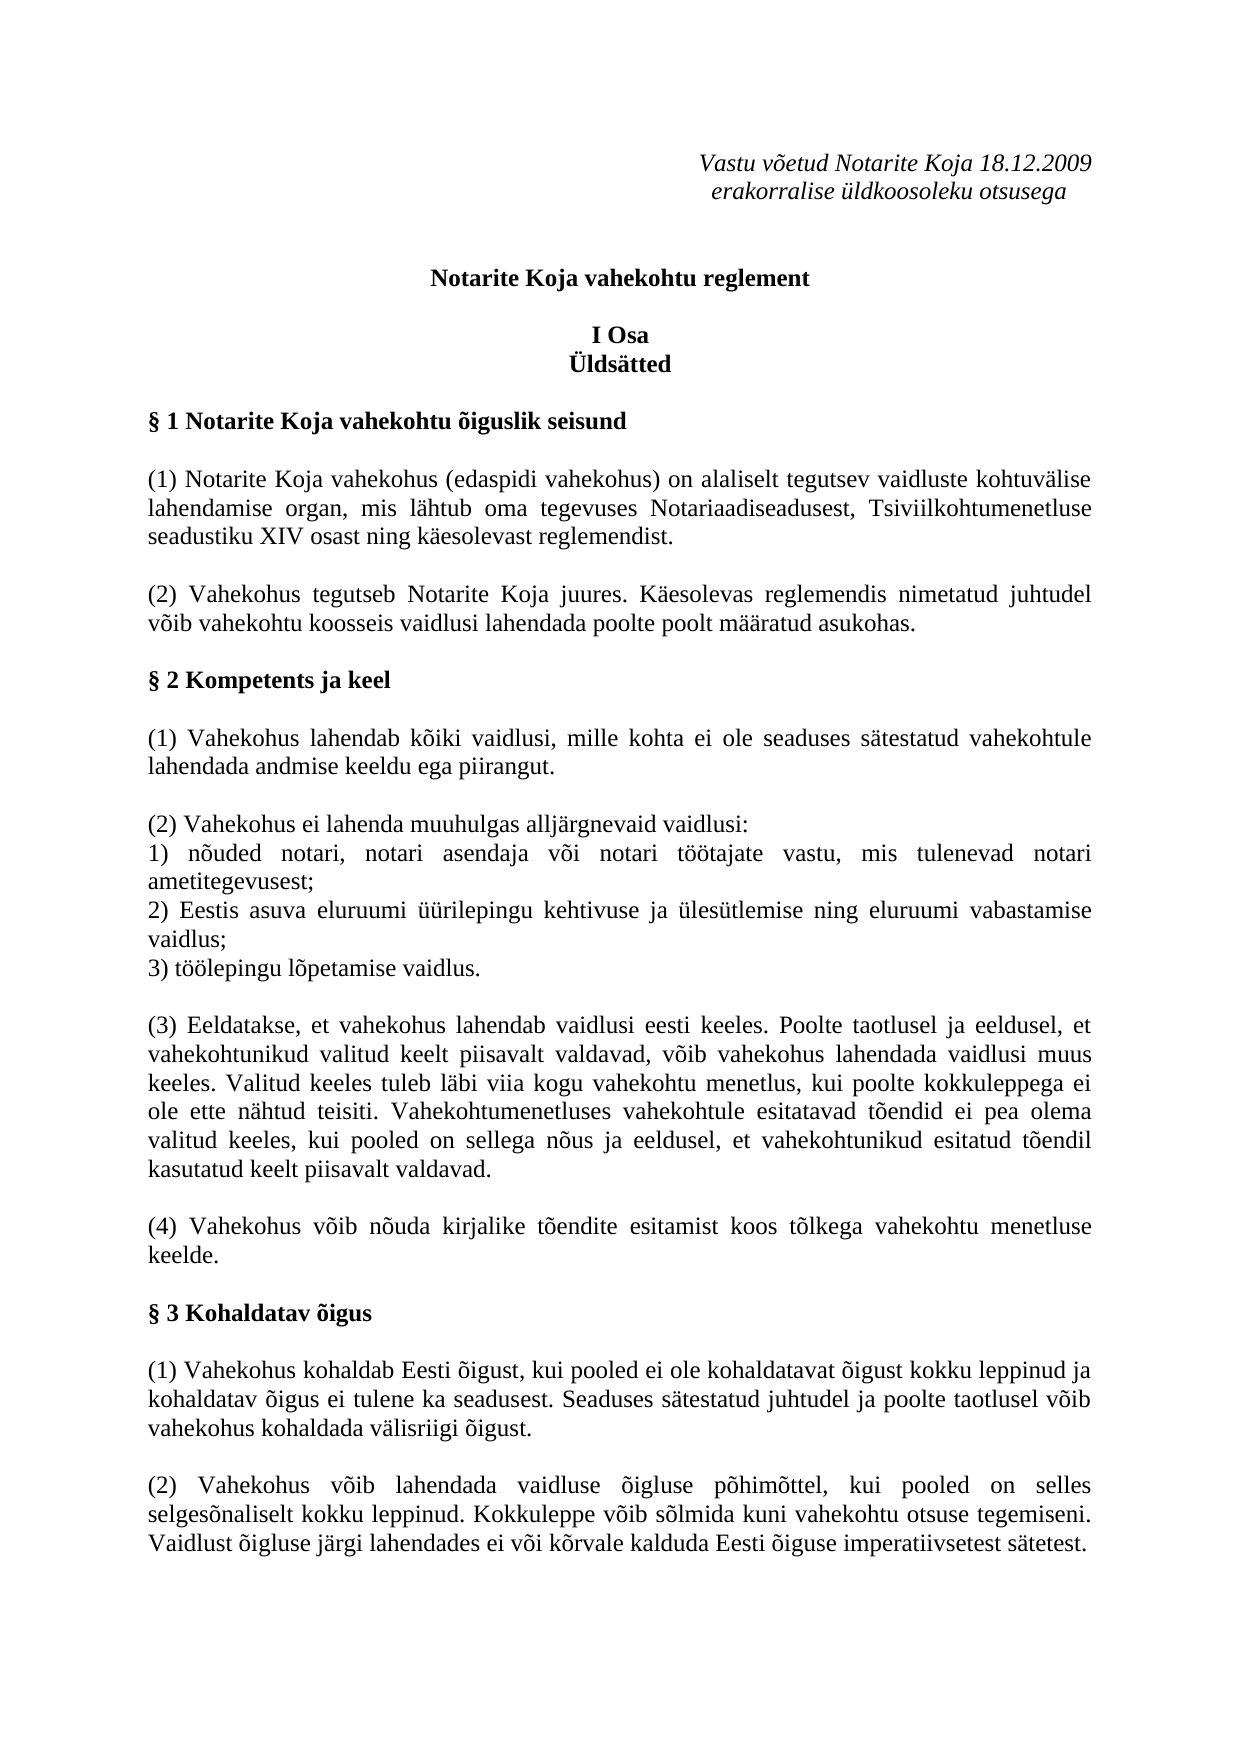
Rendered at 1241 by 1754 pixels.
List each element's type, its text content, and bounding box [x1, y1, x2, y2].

text (1) Notarite Koja vahekohus (edaspidi vahekohus) on alaliselt tegutsev vaidluste kohtuvälise lahendamise organ, mis lähtub oma tegevuses Notariaadiseadusest, Tsiviilkohtumenetluse seadustiku XIV osast ning käesolevast reglemendist. [148, 464, 1093, 550]
text (1) Vahekohus kohaldab Eesti õigust, kui pooled ei ole kohaldatavat õigust kokku leppinud ja kohaldatav õigus ei tulene ka seadusest. Seaduses sätestatud juhtudel ja poolte taotlusel võib vahekohus kohaldada välisriigi õigust. [148, 1355, 1093, 1441]
text § 3 Kohaldatav õigus [148, 1298, 1093, 1326]
text § 2 Kompetents ja keel [148, 665, 1093, 694]
text (4) Vahekohus võib nõuda kirjalike tõendite esitamist koos tõlkega vahekohtu menetluse keelde. [148, 1211, 1093, 1269]
text Vastu võetud Notarite Koja 18.12.2009 [148, 148, 1093, 176]
text 2) Eestis asuva eluruumi üürilepingu kehtivuse ja ülesütlemise ning eluruumi vabastamise vaidlus; 3) töölepingu lõpetamise vaidlus. [148, 895, 1093, 981]
text § 1 Notarite Koja vahekohtu õiguslik seisund [148, 406, 1093, 435]
text 1) nõuded notari, notari asendaja või notari töötajate vastu, mis tulenevad notari ametitegevusest; [148, 838, 1093, 895]
text (2) Vahekohus võib lahendada vaidluse õigluse põhimõttel, kui pooled on selles selgesõnaliselt kokku leppinud. Kokkuleppe võib sõlmida kuni vahekohtu otsuse tegemiseni. Vaidlust õigluse järgi lahendades ei või kõrvale kalduda Eesti õiguse imperatiivsetest sätetest. [148, 1470, 1093, 1556]
text I Osa [148, 320, 1093, 349]
text (2) Vahekohus tegutseb Notarite Koja juures. Käesolevas reglemendis nimetatud juhtudel võib vahekohtu koosseis vaidlusi lahendada poolte poolt määratud asukohas. [148, 579, 1093, 636]
text Notarite Koja vahekohtu reglement [148, 263, 1093, 291]
text Üldsätted [148, 349, 1093, 378]
text (1) Vahekohus lahendab kõiki vaidlusi, mille kohta ei ole seaduses sätestatud vahekohtule lahendada andmise keeldu ega piirangut. [148, 723, 1093, 780]
text (3) Eeldatakse, et vahekohus lahendab vaidlusi eesti keeles. Poolte taotlusel ja eeldusel, et vahekohtunikud valitud keelt piisavalt valdavad, võib vahekohus lahendada vaidlusi muus keeles. Valitud keeles tuleb läbi viia kogu vahekohtu menetlus, kui poolte kokkuleppega ei ole ette nähtud teisiti. Vahekohtumenetluses vahekohtule esitatavad tõendid ei pea olema valitud keeles, kui pooled on sellega nõus ja eeldusel, et vahekohtunikud esitatud tõendil kasutatud keelt piisavalt valdavad. [148, 1010, 1093, 1183]
text erakorralise üldkoosoleku otsusega [148, 176, 1093, 205]
text (2) Vahekohus ei lahenda muuhulgas alljärgnevaid vaidlusi: [148, 809, 1093, 838]
